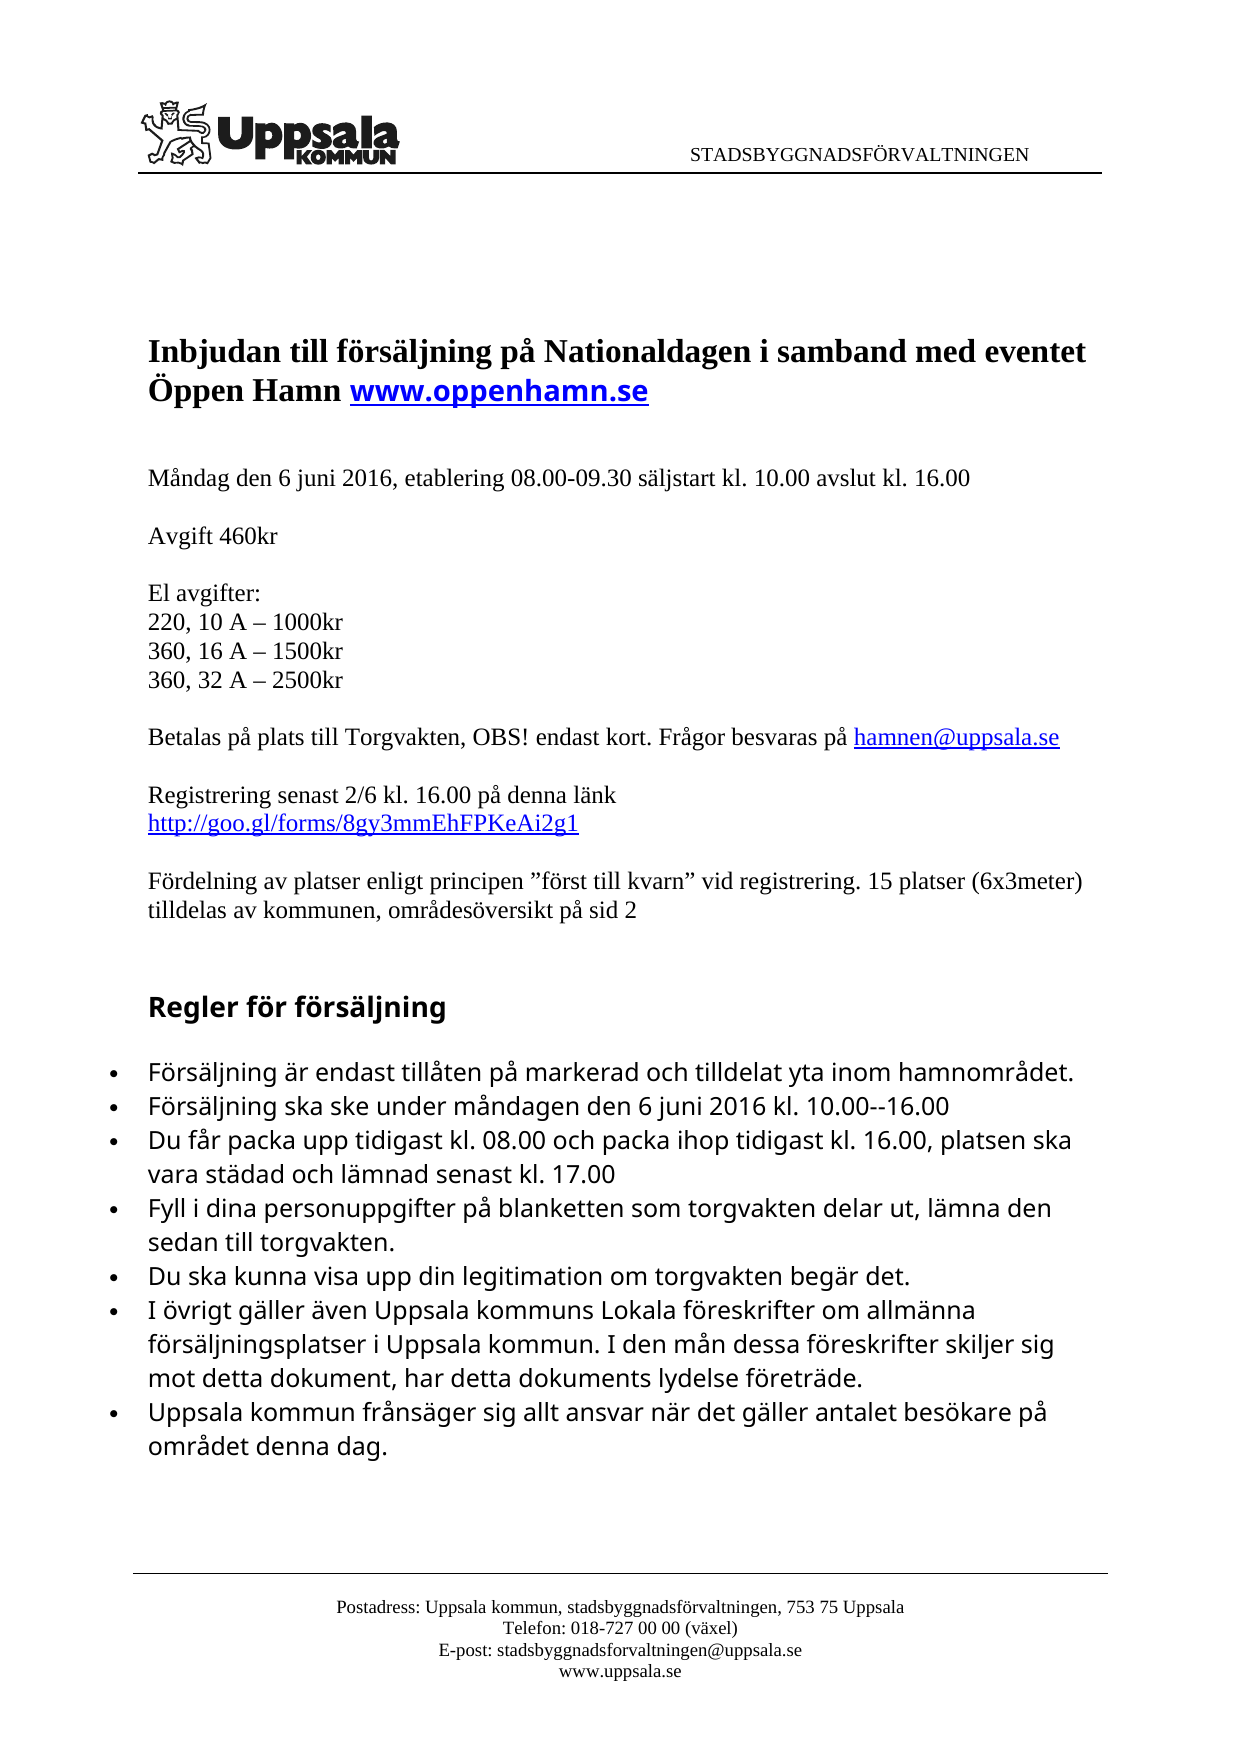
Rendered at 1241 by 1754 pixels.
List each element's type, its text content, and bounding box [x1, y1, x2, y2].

text Fördelning av platser enligt principen ”först till kvarn” vid registrering. 15 platser (6x3meter) tilldelas av kommunen, områdesöversikt på sid 2 [148, 866, 1092, 923]
text Avgift 460kr [148, 521, 1092, 550]
text 360, 32 A – 2500kr [148, 665, 1092, 693]
subtitle Inbjudan till försäljning på Nationaldagen i samband med eventet Öppen Hamn www.oppenhamn.se [148, 332, 1092, 410]
list Försäljning är endast tillåten på markerad och tilldelat yta inom hamnområdet. [110, 1054, 1092, 1088]
text 360, 16 A – 1500kr [148, 636, 1092, 665]
text Registrering senast 2/6 kl. 16.00 på denna länk [148, 780, 1092, 808]
text Måndag den 6 juni 2016, etablering 08.00-09.30 säljstart kl. 10.00 avslut kl. 16.00 [148, 463, 1092, 492]
text http://goo.gl/forms/8gy3mmEhFPKeAi2g1 [148, 808, 1092, 837]
list Du får packa upp tidigast kl. 08.00 och packa ihop tidigast kl. 16.00, platsen ska vara städad och lämnad senast kl. 17.00 [110, 1122, 1092, 1191]
text Regler för försäljning [148, 987, 1092, 1025]
list Uppsala kommun frånsäger sig allt ansvar när det gäller antalet besökare på området denna dag. [110, 1395, 1092, 1463]
text 220, 10 A – 1000kr [148, 607, 1092, 636]
list Du ska kunna visa upp din legitimation om torgvakten begär det. [110, 1259, 1092, 1293]
text Betalas på plats till Torgvakten, OBS! endast kort. Frågor besvaras på hamnen@uppsala.se [148, 722, 1092, 751]
text El avgifter: [148, 578, 1092, 607]
list Fyll i dina personuppgifter på blanketten som torgvakten delar ut, lämna den sedan till torgvakten. [110, 1191, 1092, 1259]
list Försäljning ska ske under måndagen den 6 juni 2016 kl. 10.00--16.00 [110, 1088, 1092, 1122]
list I övrigt gäller även Uppsala kommuns Lokala föreskrifter om allmänna försäljningsplatser i Uppsala kommun. I den mån dessa föreskrifter skiljer sig mot detta dokument, har detta dokuments lydelse företräde. [110, 1293, 1092, 1395]
